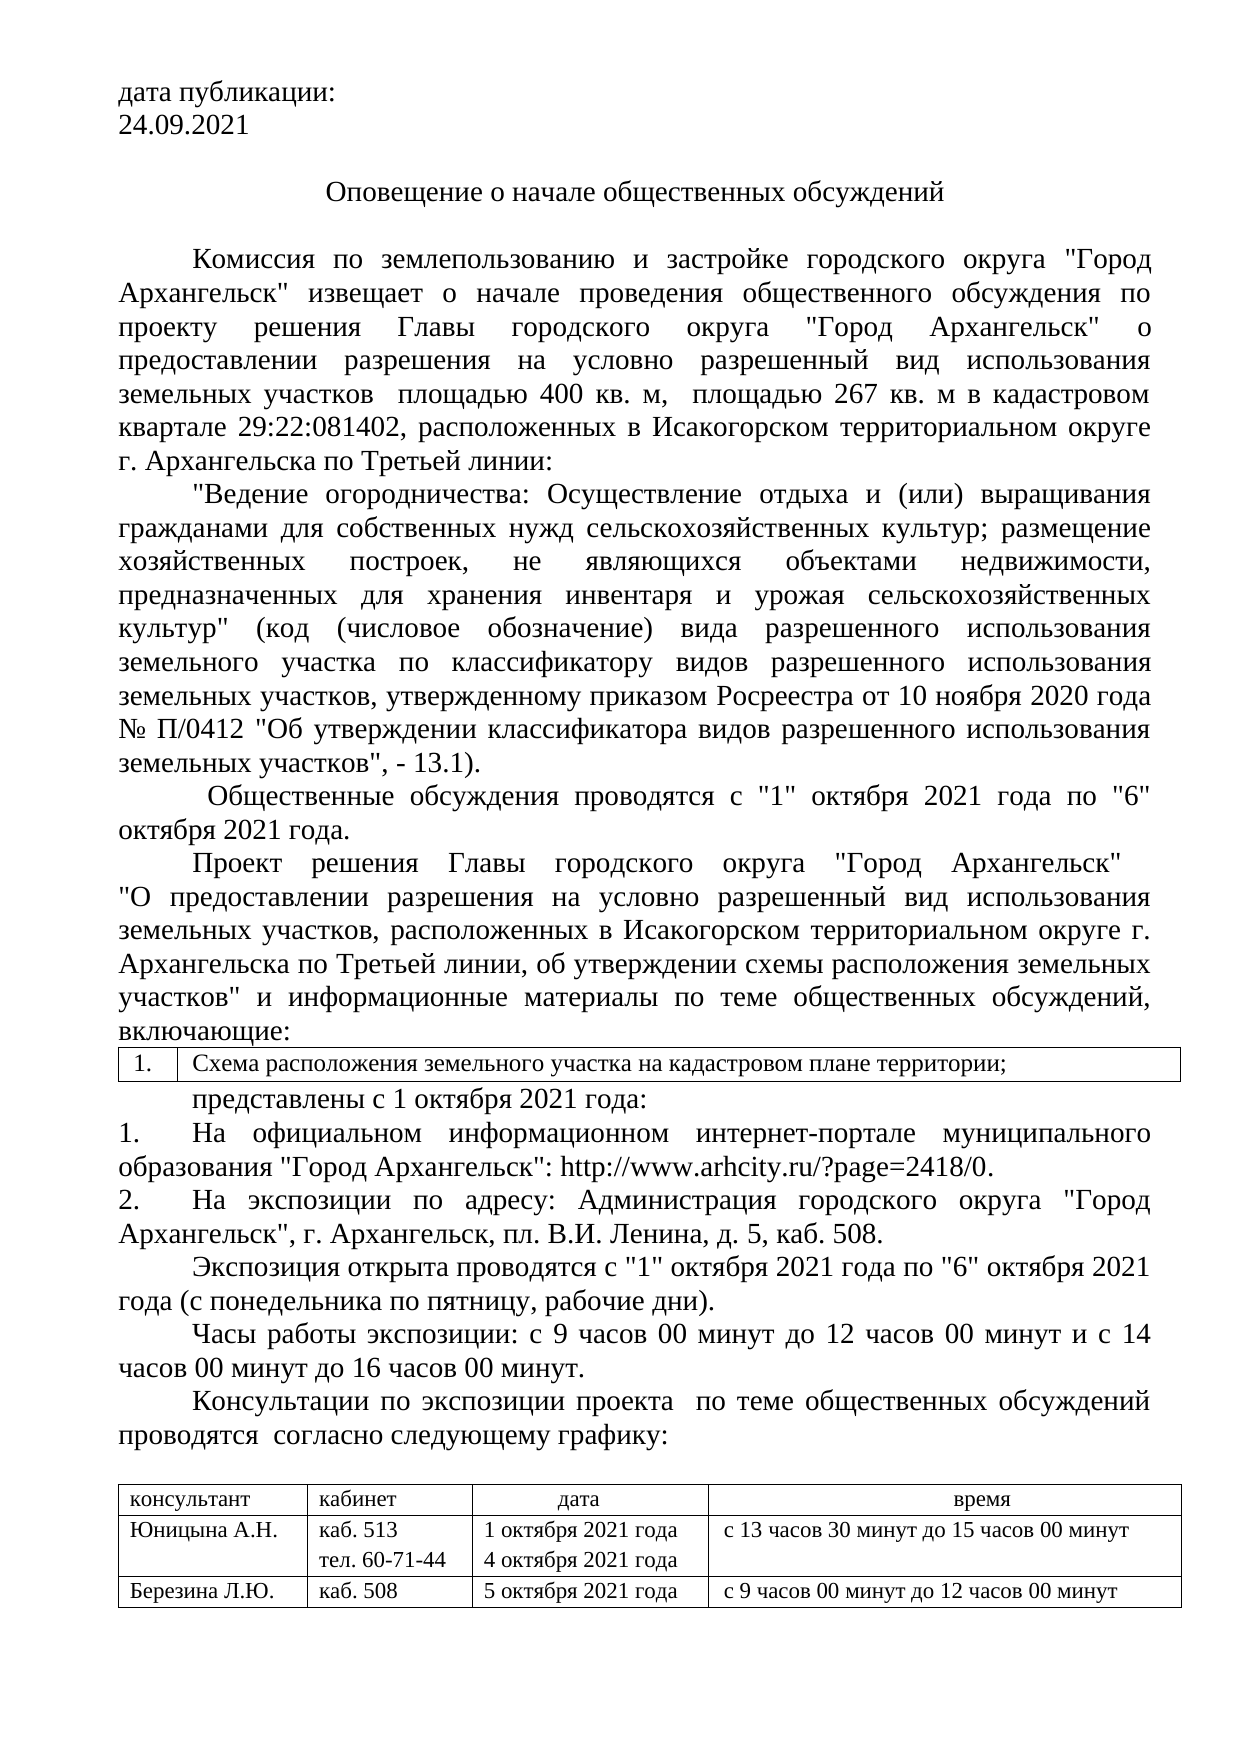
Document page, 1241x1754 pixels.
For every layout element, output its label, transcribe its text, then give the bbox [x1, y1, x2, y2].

table_cell с 13 часов 30 минут до 15 часов 00 минут [709, 1516, 1181, 1576]
table_cell Березина Л.Ю. [119, 1577, 307, 1607]
text Экспозиция открыта проводятся с "1" октября 2021 года по "6" октября 2021 года (с понедельника по пятницу, рабочие дни). [118, 1249, 1152, 1316]
text Общественные обсуждения проводятся с "1" октября 2021 года по "6" октября 2021 года. [118, 778, 1152, 845]
text Оповещение о начале общественных обсуждений [118, 174, 1152, 208]
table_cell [308, 1577, 472, 1607]
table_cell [709, 1577, 1181, 1607]
table_header 1. [119, 1048, 177, 1081]
table_cell каб. 513 тел. 60-71-44 [308, 1516, 472, 1576]
text 24.09.2021 [118, 107, 1152, 141]
text дата публикации: [118, 74, 1152, 107]
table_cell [473, 1577, 708, 1607]
table_header кабинет [308, 1485, 472, 1515]
table_cell Юницына А.Н. [119, 1516, 307, 1576]
text "Ведение огородничества: Осуществление отдыха и (или) выращивания гражданами для собственных нужд сельскохозяйственных культур; размещение хозяйственных построек, не являющихся объектами недвижимости, предназначенных для хранения инвентаря и урожая сельскохозяйственных культур" (код (числовое обозначение) вида разрешенного использования земельного участка по классификатору видов разрешенного использования земельных участков, утвержденному приказом Росреестра от 10 ноября 2020 года № П/0412 "Об утверждении классификатора видов разрешенного использования земельных участков", - 13.1). [118, 476, 1152, 778]
text 1. На официальном информационном интернет-портале муниципального образования "Город Архангельск": http://www.arhcity.ru/?page=2418/0. [118, 1115, 1152, 1182]
table_header Схема расположения земельного участка на кадастровом плане территории; [178, 1048, 1180, 1081]
text Проект решения Главы городского округа "Город Архангельск" "О предоставлении разрешения на условно разрешенный вид использования земельных участков, расположенных в Исакогорском территориальном округе г. Архангельска по Третьей линии, об утверждении схемы расположения земельных участков" и информационные материалы по теме общественных обсуждений, включающие: [118, 845, 1152, 1047]
table_header консультант [119, 1485, 307, 1515]
text Консультации по экспозиции проекта по теме общественных обсуждений проводятся согласно следующему графику: [118, 1383, 1152, 1451]
table_header дата [473, 1485, 708, 1515]
text Часы работы экспозиции: с 9 часов 00 минут до 12 часов 00 минут и с 14 часов 00 минут до 16 часов 00 минут. [118, 1316, 1152, 1383]
table_cell 1 октября 2021 года 4 октября 2021 года [473, 1516, 708, 1576]
text Комиссия по землепользованию и застройке городского округа "Город Архангельск" извещает о начале проведения общественного обсуждения по проекту решения Главы городского округа "Город Архангельск" о предоставлении разрешения на условно разрешенный вид использования земельных участков площадью 400 кв. м, площадью 267 кв. м в кадастровом квартале 29:22:081402, расположенных в Исакогорском территориальном округе г. Архангельска по Третьей линии: [118, 242, 1152, 476]
text 2. На экспозиции по адресу: Администрация городского округа "Город Архангельск", г. Архангельск, пл. В.И. Ленина, д. 5, каб. 508. [118, 1182, 1152, 1249]
text представлены с 1 октября 2021 года: [118, 1082, 1152, 1115]
table_header время [709, 1485, 1181, 1515]
